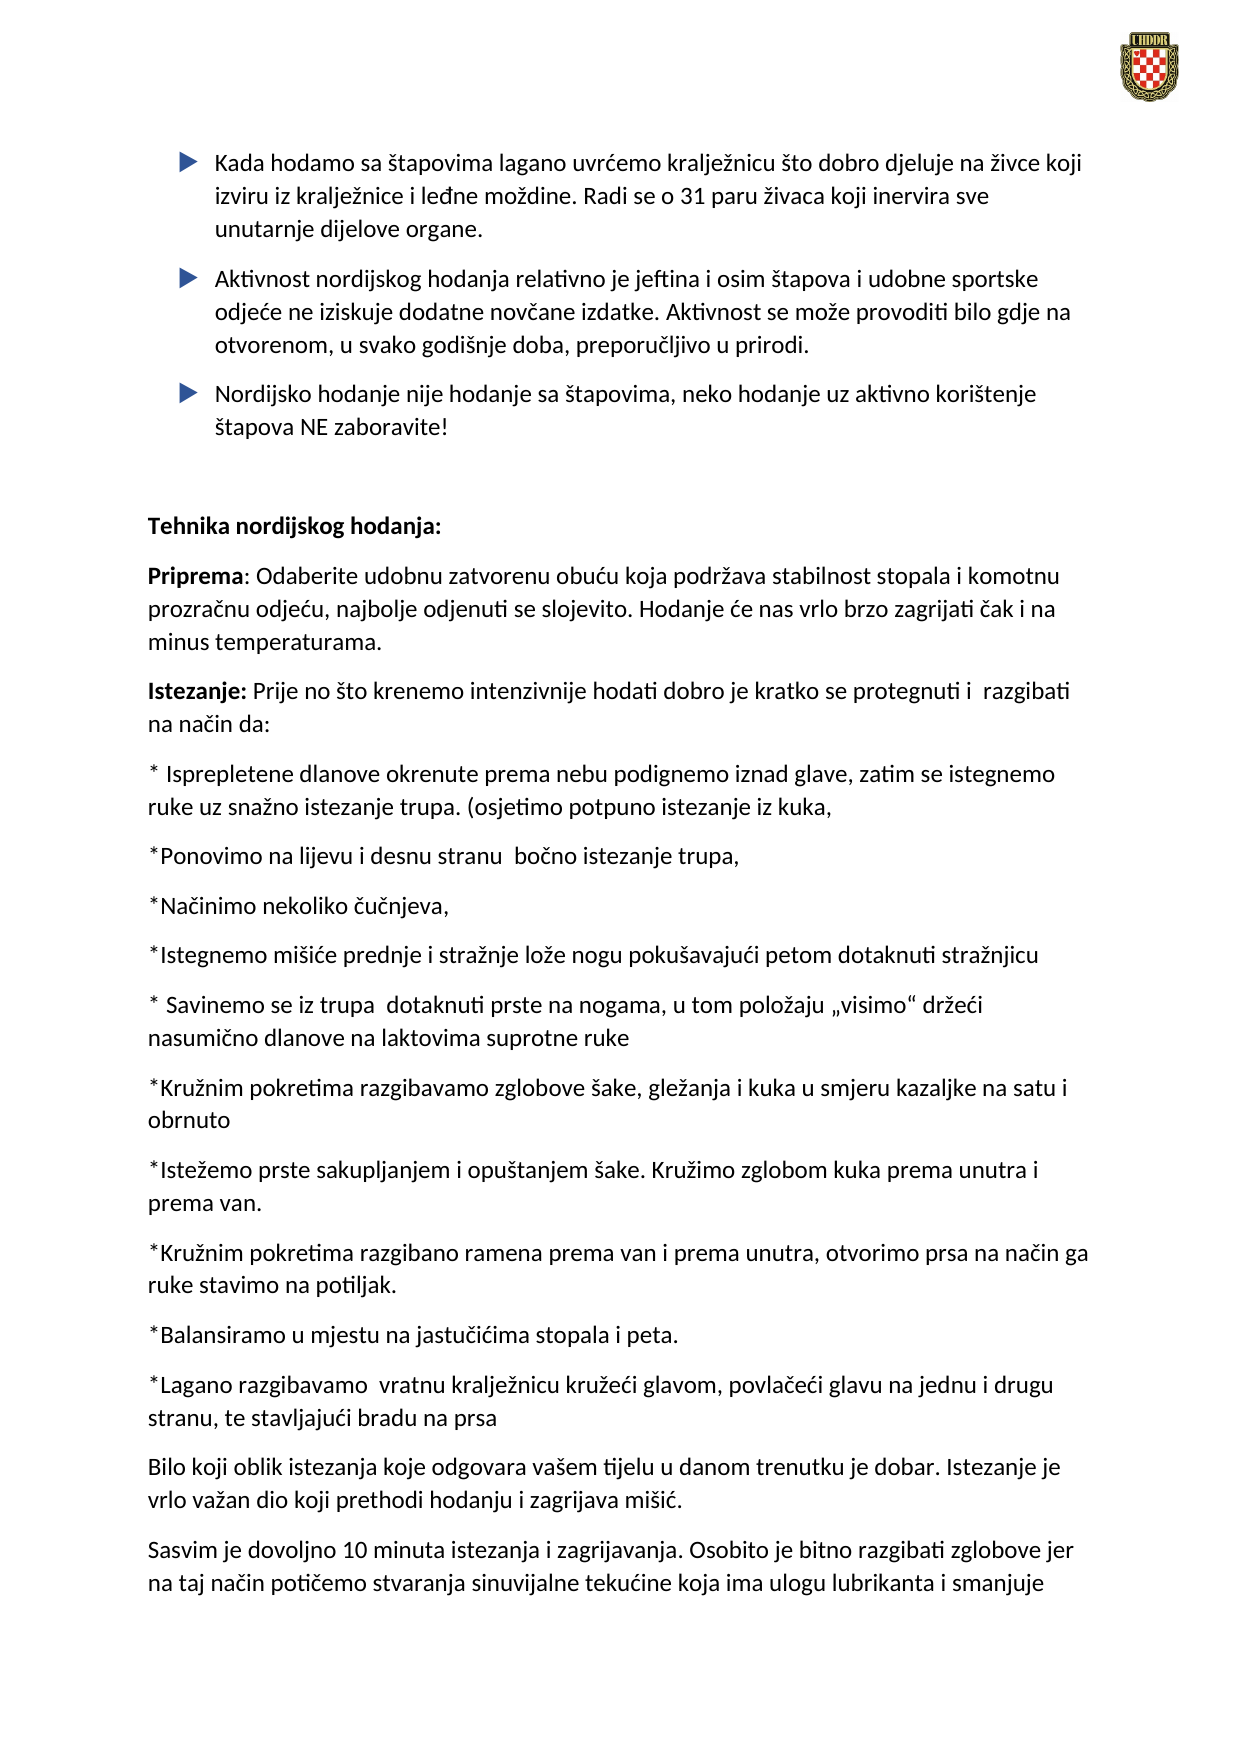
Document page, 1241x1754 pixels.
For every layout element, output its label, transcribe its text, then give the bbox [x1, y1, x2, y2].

text Tehnika nordijskog hodanja: [148, 511, 1093, 541]
text *Kružnim pokretima razgibavamo zglobove šake, gležanja i kuka u smjeru kazaljke na satu i obrnuto [148, 1072, 1093, 1135]
text * Savinemo se iz trupa dotaknuti prste na nogama, u tom položaju „visimo“ držeći nasumično dlanove na laktovima suprotne ruke [148, 989, 1093, 1053]
text *Kružnim pokretima razgibano ramena prema van i prema unutra, otvorimo prsa na način ga ruke stavimo na potiljak. [148, 1237, 1093, 1300]
text *Lagano razgibavamo vratnu kralježnicu kružeći glavom, povlačeći glavu na jednu i drugu stranu, te stavljajući bradu na prsa [148, 1369, 1093, 1432]
text *Načinimo nekoliko čučnjeva, [148, 890, 1093, 921]
text *Istežemo prste sakupljanjem i opuštanjem šake. Kružimo zglobom kuka prema unutra i prema van. [148, 1154, 1093, 1218]
text Istezanje: Prije no što krenemo intenzivnije hodati dobro je kratko se protegnuti i razgibati na način da: [148, 676, 1093, 739]
text *Ponovimo na lijevu i desnu stranu bočno istezanje trupa, [148, 841, 1093, 871]
picture [1120, 32, 1179, 102]
text *Balansiramo u mjestu na jastučićima stopala i peta. [148, 1319, 1093, 1350]
list Kada hodamo sa štapovima lagano uvrćemo kralježnicu što dobro djeluje na živce koji izviru iz kralježnice i leđne moždine. Radi se o 31 paru živaca koji inervira sve unutarnje dijelove organe. [177, 148, 1093, 244]
text *Istegnemo mišiće prednje i stražnje lože nogu pokušavajući petom dotaknuti stražnjicu [148, 940, 1093, 970]
text Bilo koji oblik istezanja koje odgovara vašem tijelu u danom trenutku je dobar. Istezanje je vrlo važan dio koji prethodi hodanju i zagrijava mišić. [148, 1451, 1093, 1515]
list Aktivnost nordijskog hodanja relativno je jeftina i osim štapova i udobne sportske odjeće ne iziskuje dodatne novčane izdatke. Aktivnost se može provoditi bilo gdje na otvorenom, u svako godišnje doba, preporučljivo u prirodi. [177, 263, 1093, 359]
list Nordijsko hodanje nije hodanje sa štapovima, neko hodanje uz aktivno korištenje štapova NE zaboravite! [177, 378, 1093, 442]
text Sasvim je dovoljno 10 minuta istezanja i zagrijavanja. Osobito je bitno razgibati zglobove jer na taj način potičemo stvaranja sinuvijalne tekućine koja ima ulogu lubrikanta i smanjuje [148, 1534, 1093, 1597]
text Priprema: Odaberite udobnu zatvorenu obuću koja podržava stabilnost stopala i komotnu prozračnu odjeću, najbolje odjenuti se slojevito. Hodanje će nas vrlo brzo zagrijati čak i na minus temperaturama. [148, 560, 1093, 656]
text * Isprepletene dlanove okrenute prema nebu podignemo iznad glave, zatim se istegnemo ruke uz snažno istezanje trupa. (osjetimo potpuno istezanje iz kuka, [148, 758, 1093, 821]
